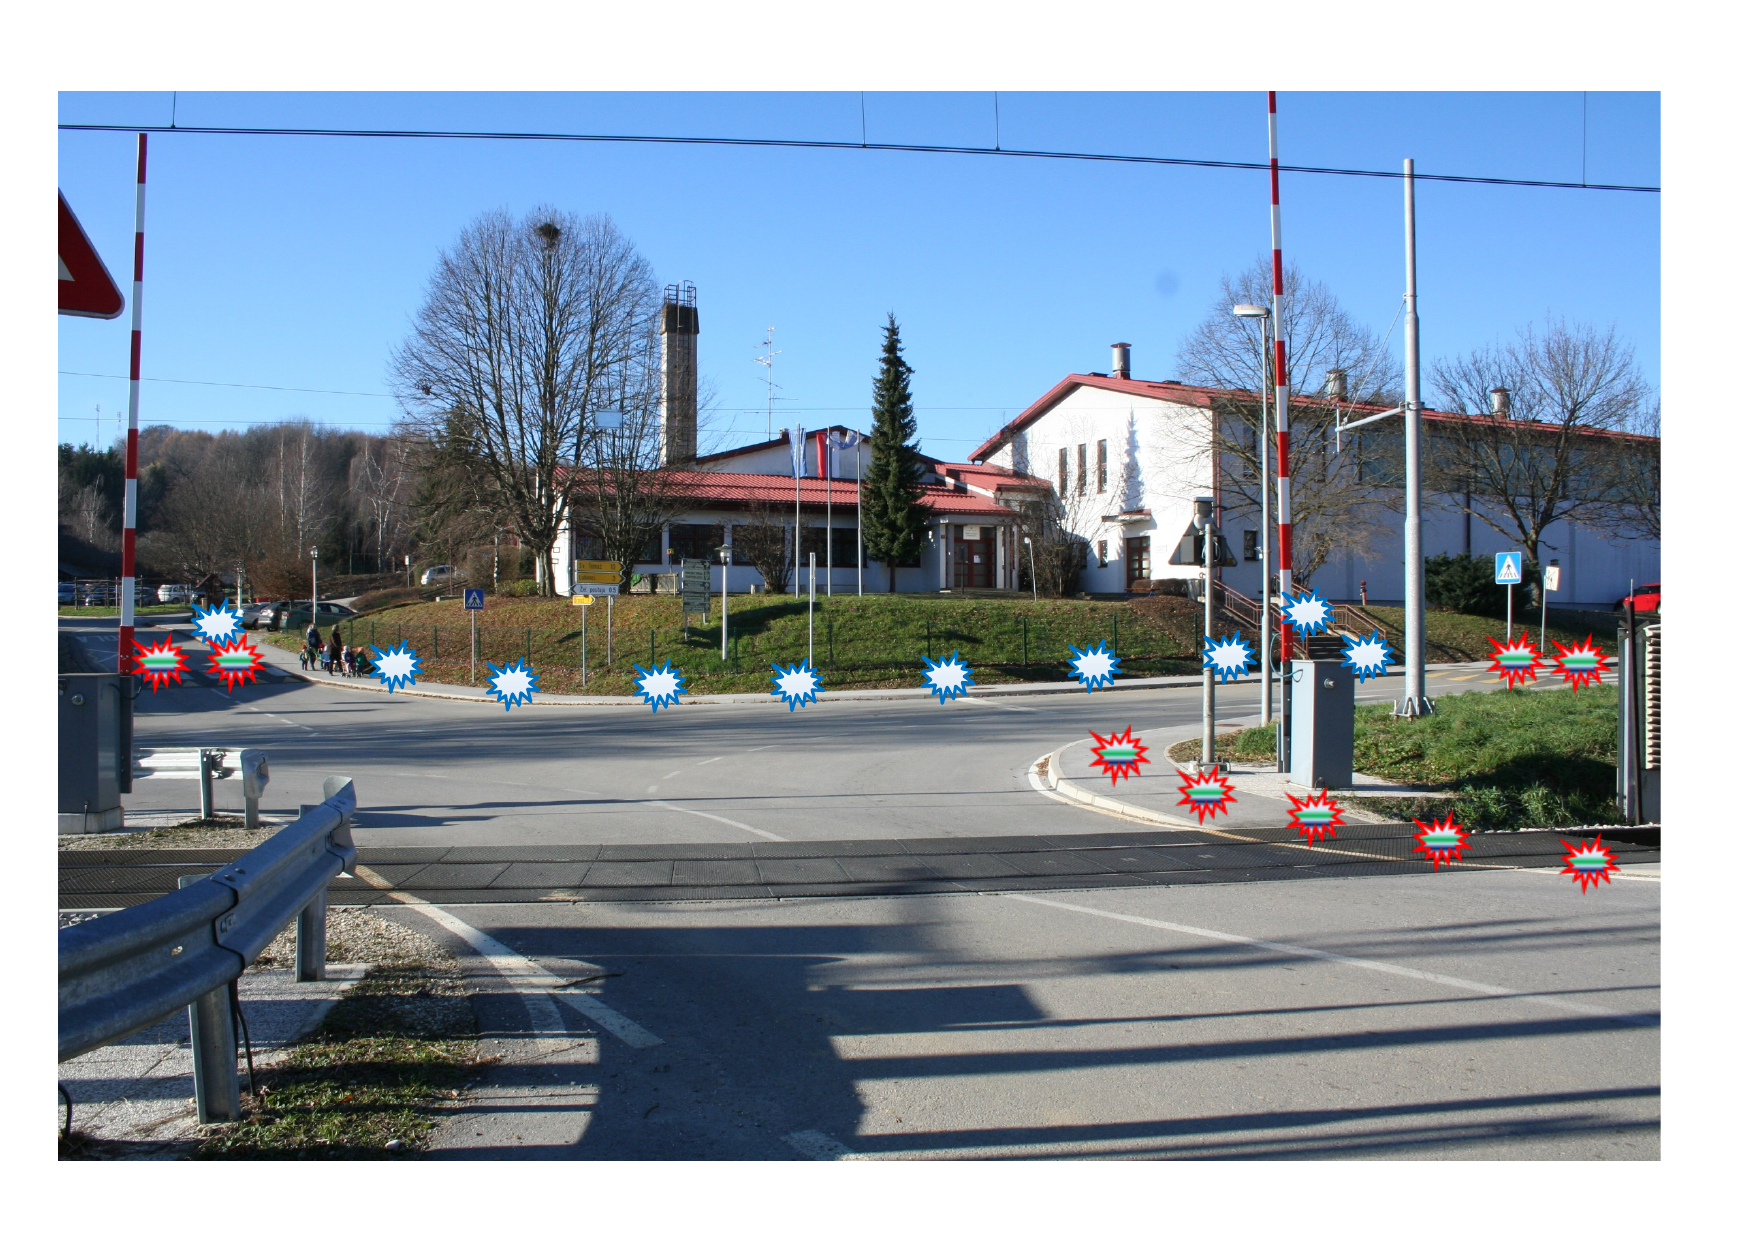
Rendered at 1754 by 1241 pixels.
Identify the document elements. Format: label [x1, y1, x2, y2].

picture [58, 91, 1661, 1161]
